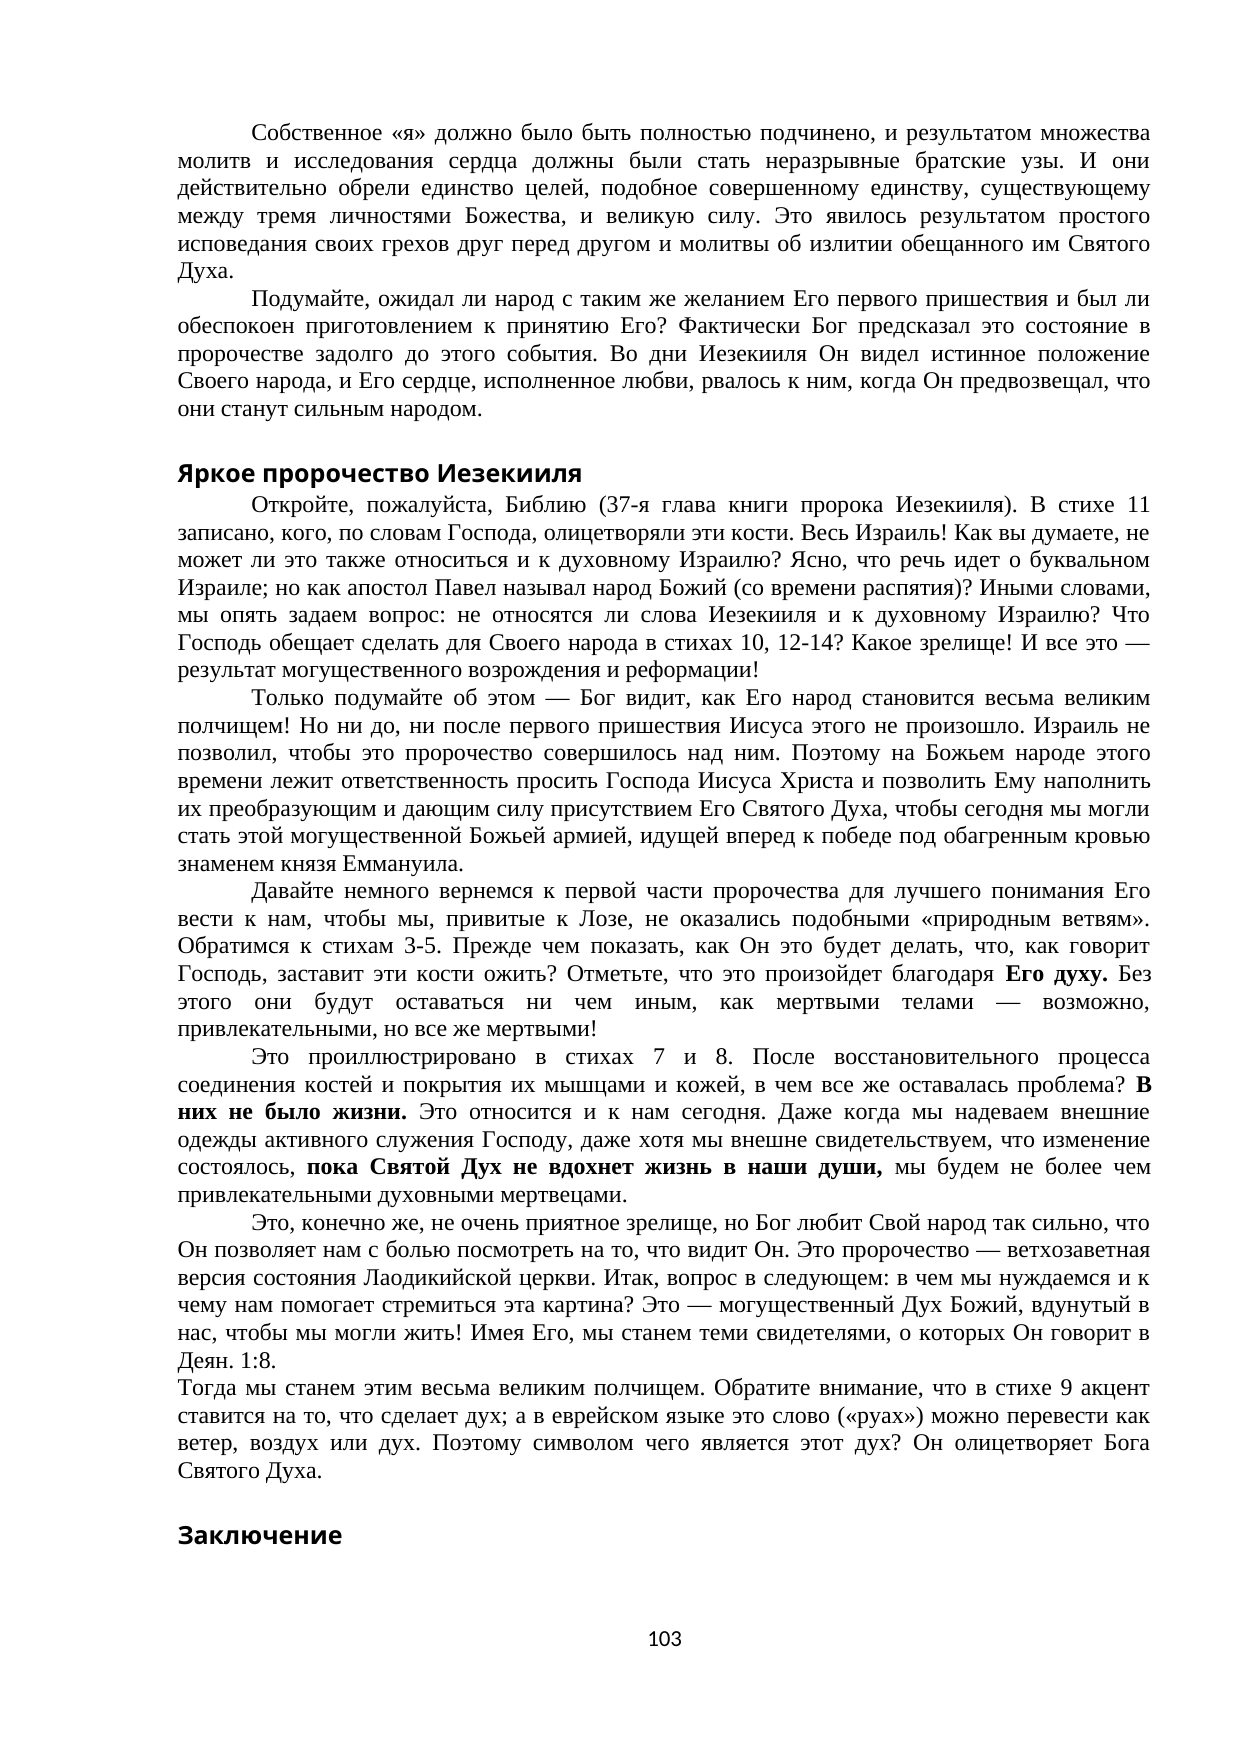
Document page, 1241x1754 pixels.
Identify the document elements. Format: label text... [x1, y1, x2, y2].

text Это, конечно же, не очень приятное зрелище, но Бог любит Свой народ так сильно, что Он позволяет нам с болью посмотреть на то, что видит Он. Это пророчество — ветхозаветная версия состояния Лаодикийской церкви. Итак, вопрос в следующем: в чем мы нуждаемся и к чему нам помогает стремиться эта картина? Это — могущественный Дух Божий, вдунутый в нас, чтобы мы могли жить! Имея Его, мы станем теми свидетелями, о которых Он говорит в Деян. 1:8. [177, 1208, 1152, 1373]
text Собственное «я» должно было быть полностью подчинено, и результатом множества молитв и исследования сердца должны были стать неразрывные братские узы. И они действительно обрели единство целей, подобное совершенному единству, существующему между тремя личностями Божества, и великую силу. Это явилось результатом простого исповедания своих грехов друг перед другом и молитвы об излитии обещанного им Святого Духа. [177, 118, 1152, 284]
text Давайте немного вернемся к первой части пророчества для лучшего понимания Его вести к нам, чтобы мы, привитые к Лозе, не оказались подобными «природным ветвям». Обратимся к стихам 3-5. Прежде чем показать, как Он это будет делать, что, как говорит Господь, заставит эти кости ожить? Отметьте, что это произойдет благодаря Его духу. Без этого они будут оставаться ни чем иным, как мертвыми телами — возможно, привлекательными, но все же мертвыми! [177, 876, 1152, 1042]
subtitle Заключение [177, 1518, 1152, 1552]
text Это проиллюстрировано в стихах 7 и 8. После восстановительного процесса соединения костей и покрытия их мышцами и кожей, в чем все же оставалась проблема? В них не было жизни. Это относится и к нам сегодня. Даже когда мы надеваем внешние одежды активного служения Господу, даже хотя мы внешне свидетельствуем, что изменение состоялось, пока Святой Дух не вдохнет жизнь в наши души, мы будем не более чем привлекательными духовными мертвецами. [177, 1042, 1152, 1208]
text Откройте, пожалуйста, Библию (37-я глава книги пророка Иезекииля). В стихе 11 записано, кого, по словам Господа, олицетворяли эти кости. Весь Израиль! Как вы думаете, не может ли это также относиться и к духовному Израилю? Ясно, что речь идет о буквальном Израиле; но как апостол Павел называл народ Божий (со времени распятия)? Иными словами, мы опять задаем вопрос: не относятся ли слова Иезекииля и к духовному Израилю? Что Господь обещает сделать для Своего народа в стихах 10, 12-14? Какое зрелище! И все это — результат могущественного возрождения и реформации! [177, 490, 1152, 683]
text Только подумайте об этом — Бог видит, как Его народ становится весьма великим полчищем! Но ни до, ни после первого пришествия Иисуса этого не произошло. Израиль не позволил, чтобы это пророчество совершилось над ним. Поэтому на Божьем народе этого времени лежит ответственность просить Господа Иисуса Христа и позволить Ему наполнить их преобразующим и дающим силу присутствием Его Святого Духа, чтобы сегодня мы могли стать этой могущественной Божьей армией, идущей вперед к победе под обагренным кровью знаменем князя Еммануила. [177, 683, 1152, 876]
subtitle Яркое пророчество Иезекииля [177, 456, 1152, 490]
text Тогда мы станем этим весьма великим полчищем. Обратите внимание, что в стихе 9 акцент ставится на то, что сделает дух; а в еврейском языке это слово («руах») можно перевести как ветер, воздух или дух. Поэтому символом чего является этот дух? Он олицетворяет Бога Святого Духа. [177, 1373, 1152, 1484]
text Подумайте, ожидал ли народ с таким же желанием Его первого пришествия и был ли обеспокоен приготовлением к принятию Его? Фактически Бог предсказал это состояние в пророчестве задолго до этого события. Во дни Иезекииля Он видел истинное положение Своего народа, и Его сердце, исполненное любви, рвалось к ним, когда Он предвозвещал, что они станут сильным народом. [177, 284, 1152, 422]
